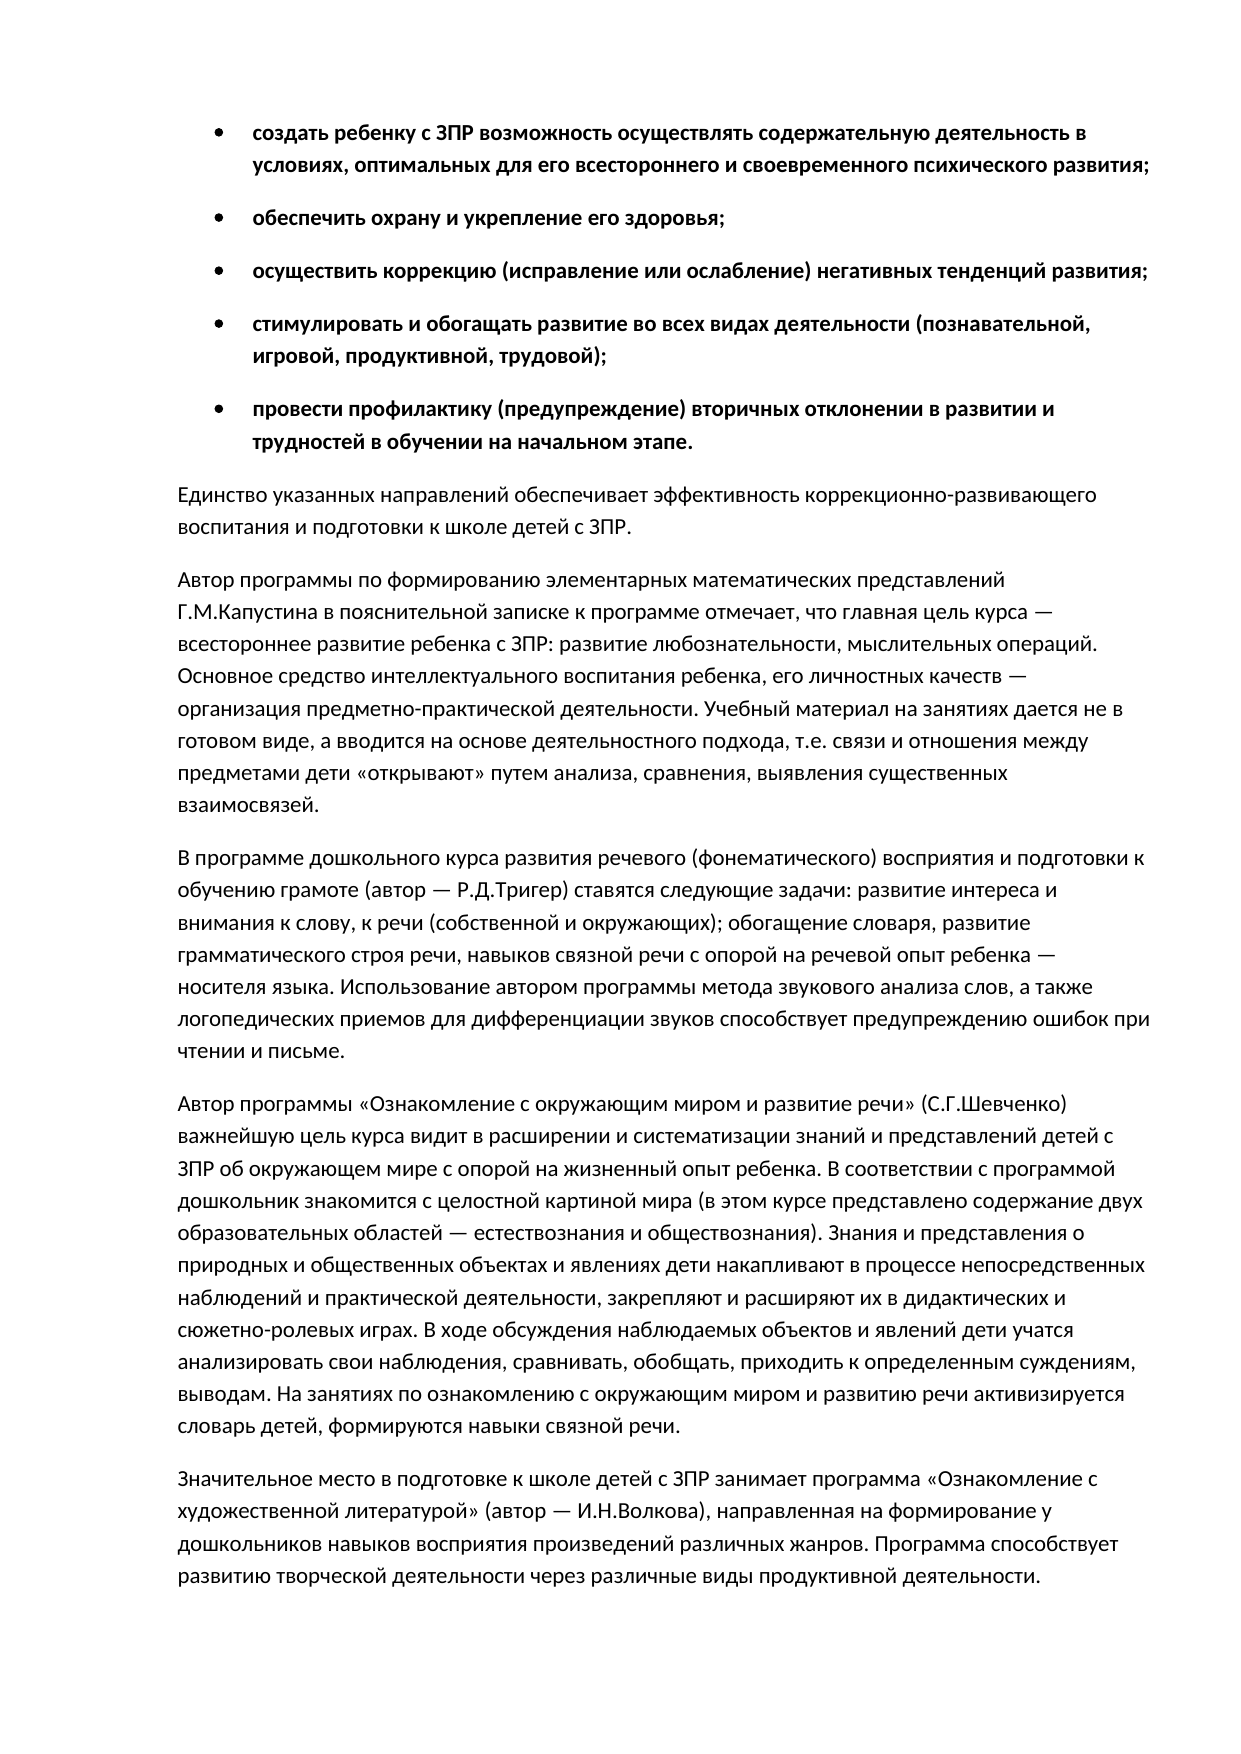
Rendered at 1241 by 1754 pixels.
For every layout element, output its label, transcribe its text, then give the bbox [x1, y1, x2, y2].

text Единство указанных направлений обеспечивает эффективность коррекционно-развивающего воспитания и подготовки к школе детей с ЗПР. [177, 480, 1152, 540]
list провести профилактику (предупреждение) вторичных отклонении в развитии и трудностей в обучении на начальном этапе. [215, 394, 1152, 455]
text Автор программы «Ознакомление с окружающим миром и развитие речи» (С.Г.Шевченко) важнейшую цель курса видит в расширении и систематизации знаний и представлений детей с ЗПР об окружающем мире с опорой на жизненный опыт ребенка. В соответствии с программой дошкольник знакомится с целостной картиной мира (в этом курсе представлено содержание двух образовательных областей — естествознания и обществознания). Знания и представления о природных и общественных объектах и явлениях дети накапливают в процессе непосредственных наблюдений и практической деятельности, закрепляют и расширяют их в дидактических и сюжетно-ролевых играх. В ходе обсуждения наблюдаемых объектов и явлений дети учатся анализировать свои наблюдения, сравнивать, обобщать, приходить к определенным суждениям, выводам. На занятиях по ознакомлению с окружающим миром и развитию речи активизируется словарь детей, формируются навыки связной речи. [177, 1089, 1152, 1439]
text Значительное место в подготовке к школе детей с ЗПР занимает программа «Ознакомление с художественной литературой» (автор — И.Н.Волкова), направленная на формирование у дошкольников навыков восприятия произведений различных жанров. Программа способствует развитию творческой деятельности через различные виды продуктивной деятельности. [177, 1464, 1152, 1589]
list осуществить коррекцию (исправление или ослабление) негативных тенденций развития; [215, 256, 1152, 284]
list создать ребенку с ЗПР возможность осуществлять содержательную деятельность в условиях, оптимальных для его всестороннего и своевременного психического развития; [215, 118, 1152, 178]
list стимулировать и обогащать развитие во всех видах деятельности (познавательной, игровой, продуктивной, трудовой); [215, 309, 1152, 369]
list обеспечить охрану и укрепление его здоровья; [215, 203, 1152, 231]
text Автор программы по формированию элементарных математических представлений Г.М.Капустина в пояснительной записке к программе отмечает, что главная цель курса — всестороннее развитие ребенка с ЗПР: развитие любознательности, мыслительных операций. Основное средство интеллектуального воспитания ребенка, его личностных качеств — организация предметно-практической деятельности. Учебный материал на занятиях дается не в готовом виде, а вводится на основе деятельностного подхода, т.е. связи и отношения между предметами дети «открывают» путем анализа, сравнения, выявления существенных взаимосвязей. [177, 565, 1152, 818]
text В программе дошкольного курса развития речевого (фонематического) восприятия и подготовки к обучению грамоте (автор — Р.Д.Тригер) ставятся следующие задачи: развитие интереса и внимания к слову, к речи (собственной и окружающих); обогащение словаря, развитие грамматического строя речи, навыков связной речи с опорой на речевой опыт ребенка — носителя языка. Использование автором программы метода звукового анализа слов, а также логопедических приемов для дифференциации звуков способствует предупреждению ошибок при чтении и письме. [177, 843, 1152, 1064]
